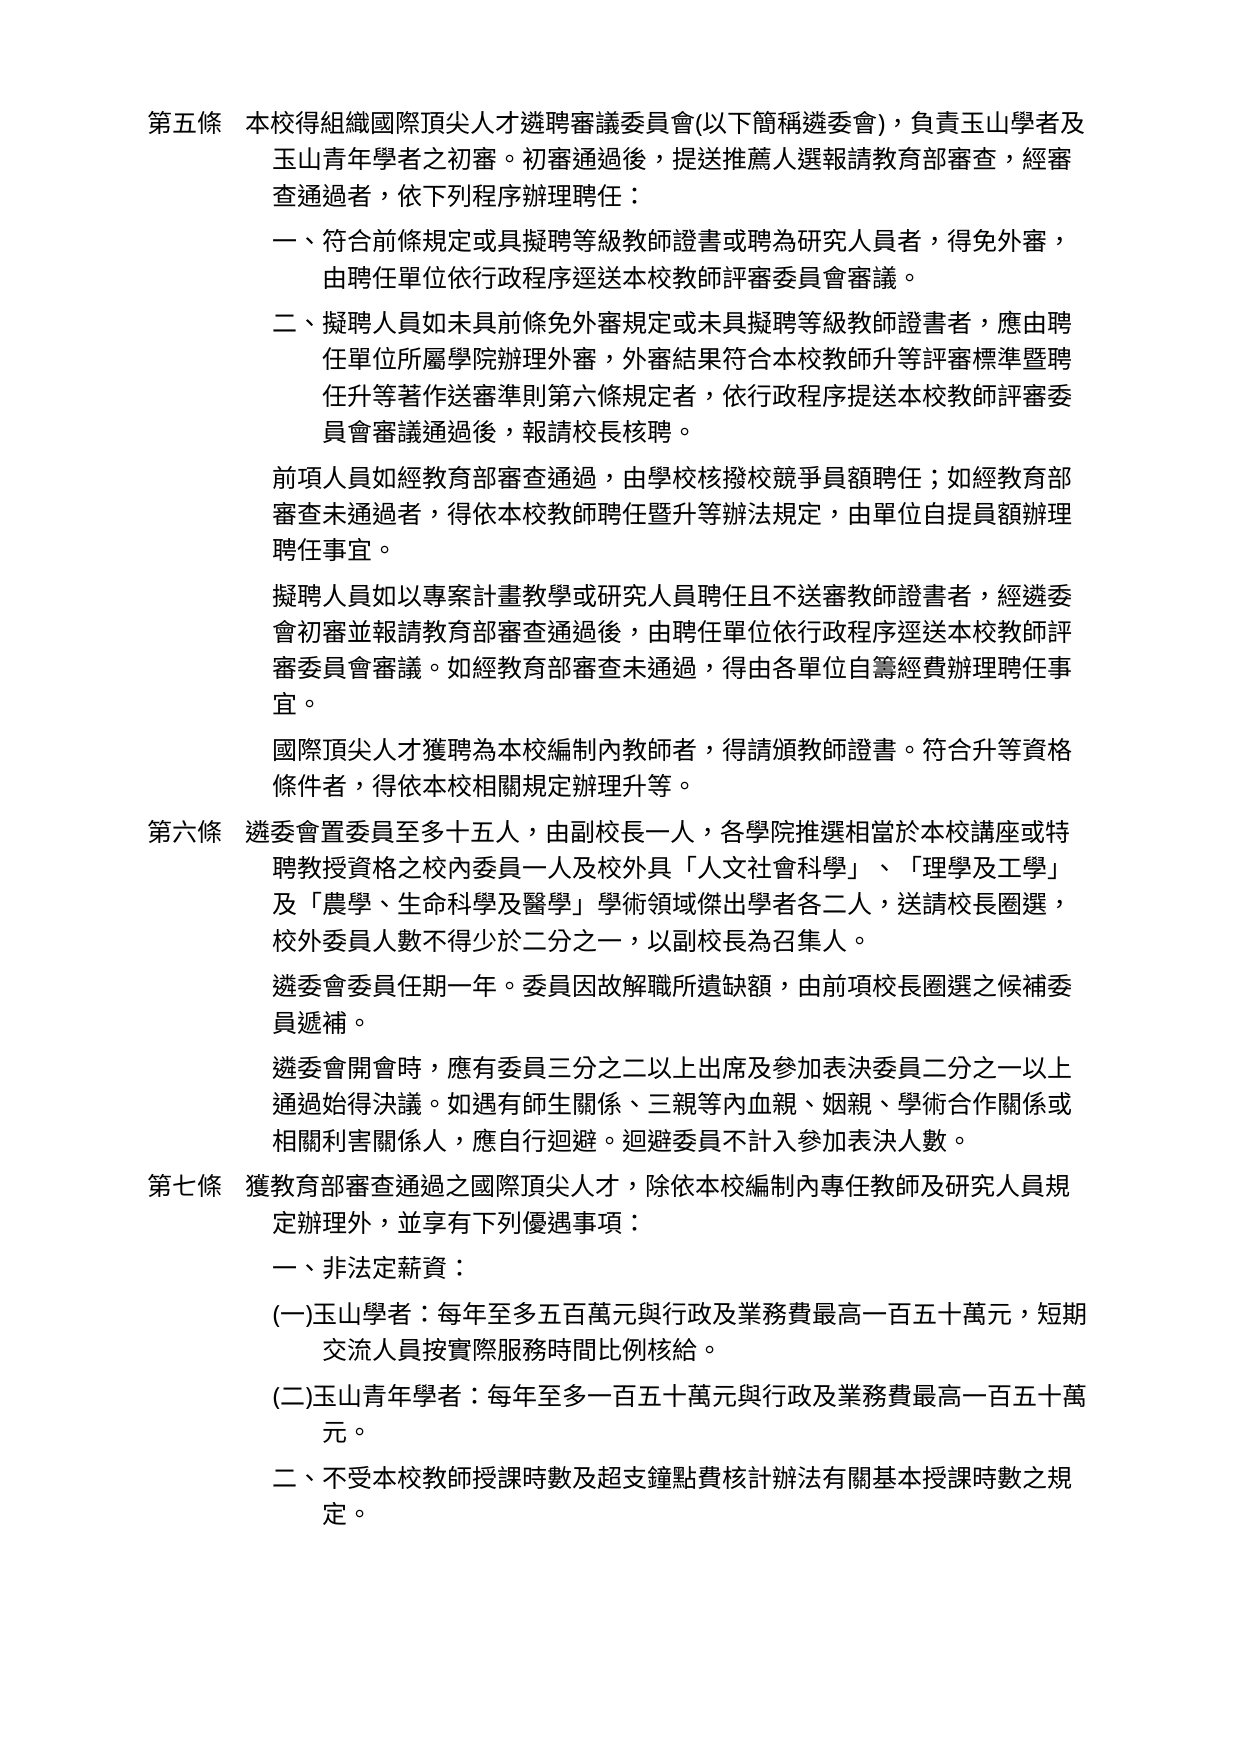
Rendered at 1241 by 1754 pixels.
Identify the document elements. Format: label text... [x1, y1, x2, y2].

text 遴委會委員任期一年。委員因故解職所遺缺額，由前項校長圈選之候補委員遞補。 [273, 967, 1093, 1039]
text (一)玉山學者：每年至多五百萬元與行政及業務費最高一百五十萬元，短期交流人員按實際服務時間比例核給。 [273, 1294, 1093, 1367]
text (二)玉山青年學者：每年至多一百五十萬元與行政及業務費最高一百五十萬元。 [273, 1376, 1093, 1449]
text 第五條 本校得組織國際頂尖人才遴聘審議委員會(以下簡稱遴委會)，負責玉山學者及玉山青年學者之初審。初審通過後，提送推薦人選報請教育部審查，經審查通過者，依下列程序辦理聘任： [148, 104, 1093, 212]
text 第六條 遴委會置委員至多十五人，由副校長一人，各學院推選相當於本校講座或特聘教授資格之校內委員一人及校外具「人文社會科學」、「理學及工學」及「農學、生命科學及醫學」學術領域傑出學者各二人，送請校長圈選，校外委員人數不得少於二分之一，以副校長為召集人。 [148, 812, 1093, 957]
text 一、非法定薪資： [273, 1249, 1093, 1285]
text 國際頂尖人才獲聘為本校編制內教師者，得請頒教師證書。符合升等資格條件者，得依本校相關規定辦理升等。 [273, 731, 1093, 803]
text 二、擬聘人員如未具前條免外審規定或未具擬聘等級教師證書者，應由聘任單位所屬學院辦理外審，外審結果符合本校教師升等評審標準暨聘任升等著作送審準則第六條規定者，依行政程序提送本校教師評審委員會審議通過後，報請校長核聘。 [273, 304, 1093, 449]
text 一、符合前條規定或具擬聘等級教師證書或聘為研究人員者，得免外審，由聘任單位依行政程序逕送本校教師評審委員會審議。 [273, 222, 1093, 294]
text 擬聘人員如以專案計畫教學或研究人員聘任且不送審教師證書者，經遴委會初審並報請教育部審查通過後，由聘任單位依行政程序逕送本校教師評審委員會審議。如經教育部審查未通過，得由各單位自籌經費辦理聘任事宜。 [273, 576, 1093, 721]
text 二、不受本校教師授課時數及超支鐘點費核計辦法有關基本授課時數之規定。 [273, 1458, 1093, 1531]
text 第七條 獲教育部審查通過之國際頂尖人才，除依本校編制內專任教師及研究人員規定辦理外，並享有下列優遇事項： [148, 1167, 1093, 1239]
text 遴委會開會時，應有委員三分之二以上出席及參加表決委員二分之一以上通過始得決議。如遇有師生關係、三親等內血親、姻親、學術合作關係或相關利害關係人，應自行迴避。迴避委員不計入參加表決人數。 [273, 1049, 1093, 1157]
text 前項人員如經教育部審查通過，由學校核撥校競爭員額聘任；如經教育部審查未通過者，得依本校教師聘任暨升等辦法規定，由單位自提員額辦理聘任事宜。 [273, 458, 1093, 567]
